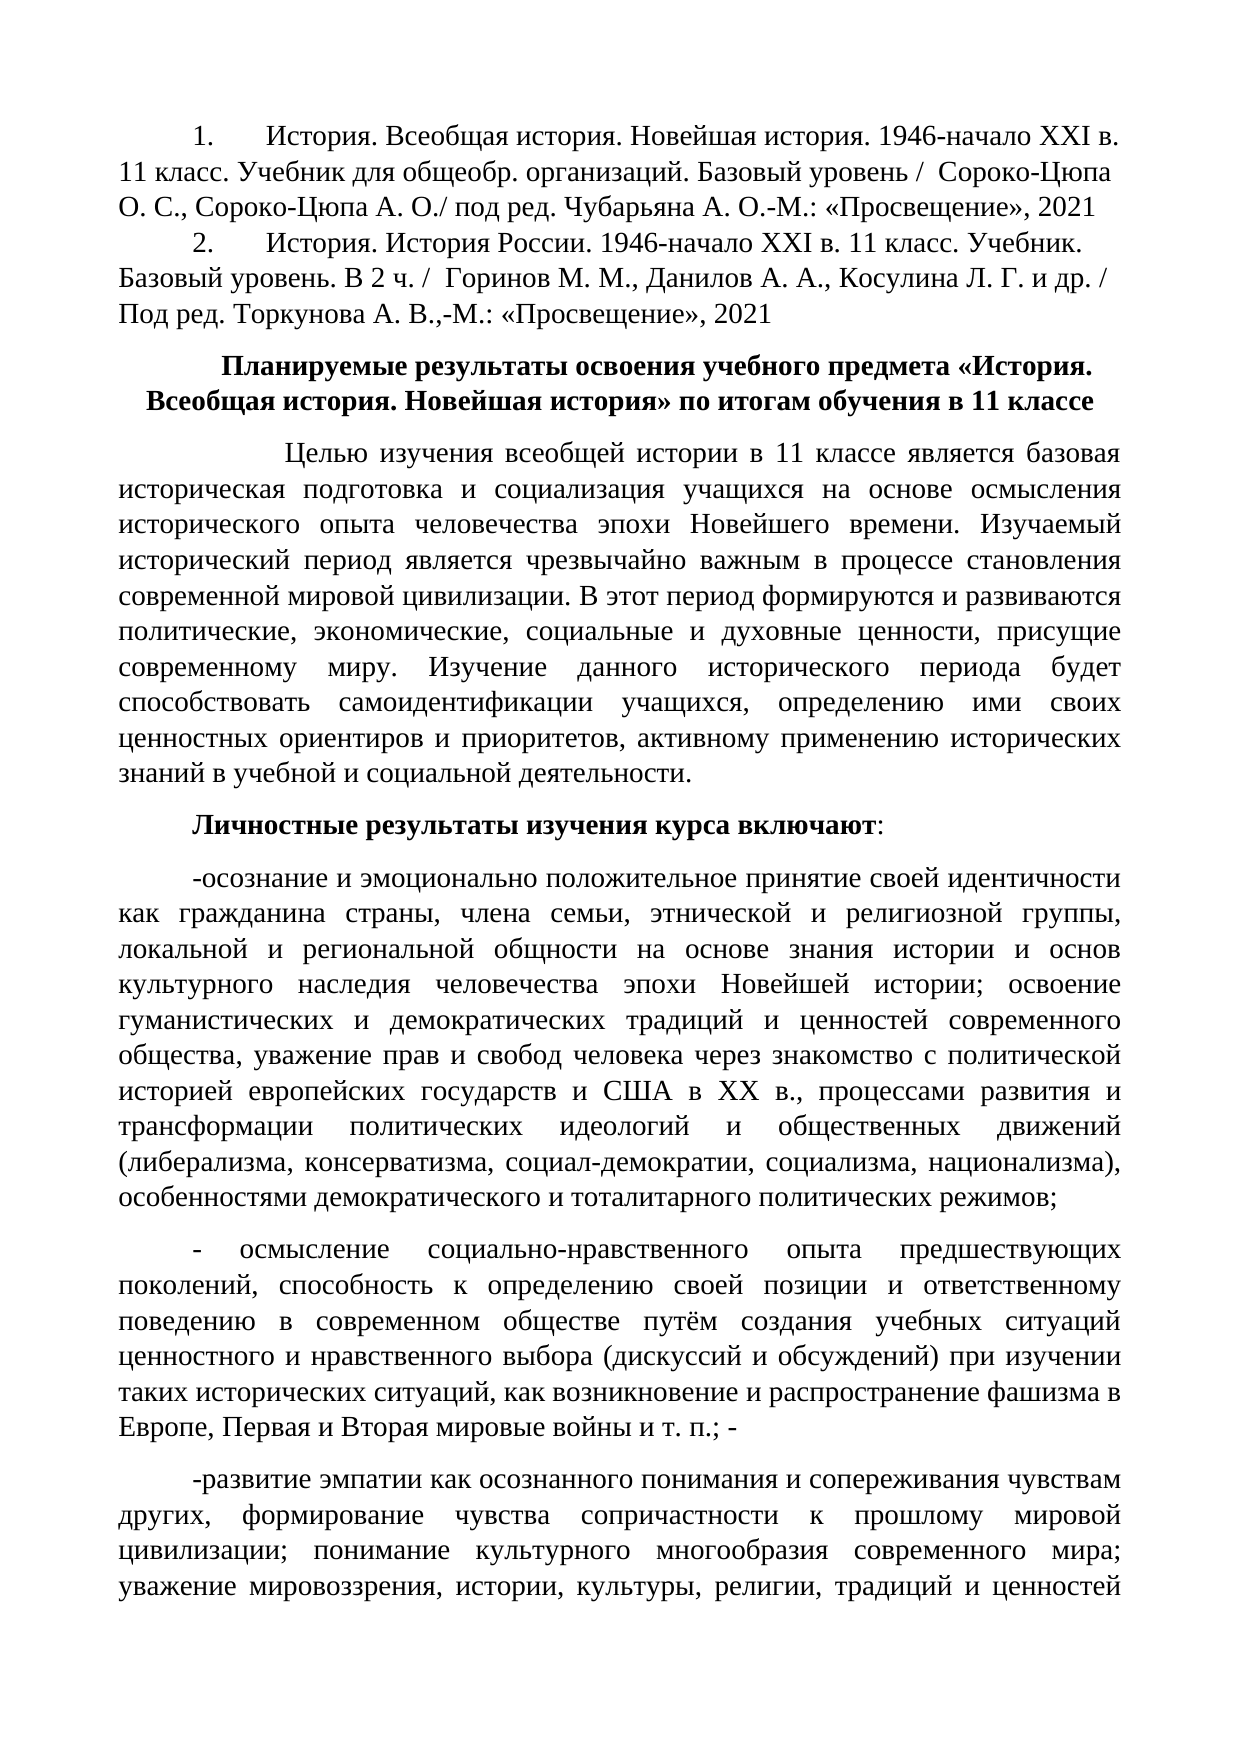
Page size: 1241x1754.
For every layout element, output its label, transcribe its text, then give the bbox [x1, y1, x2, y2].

text -осознание и эмоционально положительное принятие своей идентичности как гражданина страны, члена семьи, этнической и религиозной группы, локальной и региональной общности на основе знания истории и основ культурного наследия человечества эпохи Новейшей истории; освоение гуманистических и демократических традиций и ценностей современного общества, уважение прав и свобод человека через знакомство с политической историей европейских государств и США в ХХ в., процессами развития и трансформации политических идеологий и общественных движений (либерализма, консерватизма, социал-демократии, социализма, национализма), особенностями демократического и тоталитарного политических режимов; [118, 860, 1122, 1213]
text Планируемые результаты освоения учебного предмета «История. Всеобщая история. Новейшая история» по итогам обучения в 11 классе [118, 348, 1122, 417]
list История. История России. 1946-начало XXI в. 11 класс. Учебник. Базовый уровень. В 2 ч. / Горинов М. М., Данилов А. А., Косулина Л. Г. и др. / Под ред. Торкунова А. В.,-М.: «Просвещение», 2021 [118, 225, 1122, 329]
list История. Всеобщая история. Новейшая история. 1946-начало XXI в. 11 класс. Учебник для общеобр. организаций. Базовый уровень / Сороко-Цюпа О. С., Сороко-Цюпа А. О./ под ред. Чубарьяна А. О.-М.: «Просвещение», 2021 [118, 118, 1122, 223]
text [118, 1461, 1122, 1601]
text Целью изучения всеобщей истории в 11 классе является базовая историческая подготовка и социализация учащихся на основе осмысления исторического опыта человечества эпохи Новейшего времени. Изучаемый исторический период является чрезвычайно важным в процессе становления современной мировой цивилизации. В этот период формируются и развиваются политические, экономические, социальные и духовные ценности, присущие современному миру. Изучение данного исторического периода будет способствовать самоидентификации учащихся, определению ими своих ценностных ориентиров и приоритетов, активному применению исторических знаний в учебной и социальной деятельности. [118, 436, 1122, 789]
text - осмысление социально-нравственного опыта предшествующих поколений, способность к определению своей позиции и ответственному поведению в современном обществе путём создания учебных ситуаций ценностного и нравственного выбора (дискуссий и обсуждений) при изучении таких исторических ситуаций, как возникновение и распространение фашизма в Европе, Первая и Вторая мировые войны и т. п.; - [118, 1232, 1122, 1443]
text Личностные результаты изучения курса включают: [118, 807, 1122, 841]
